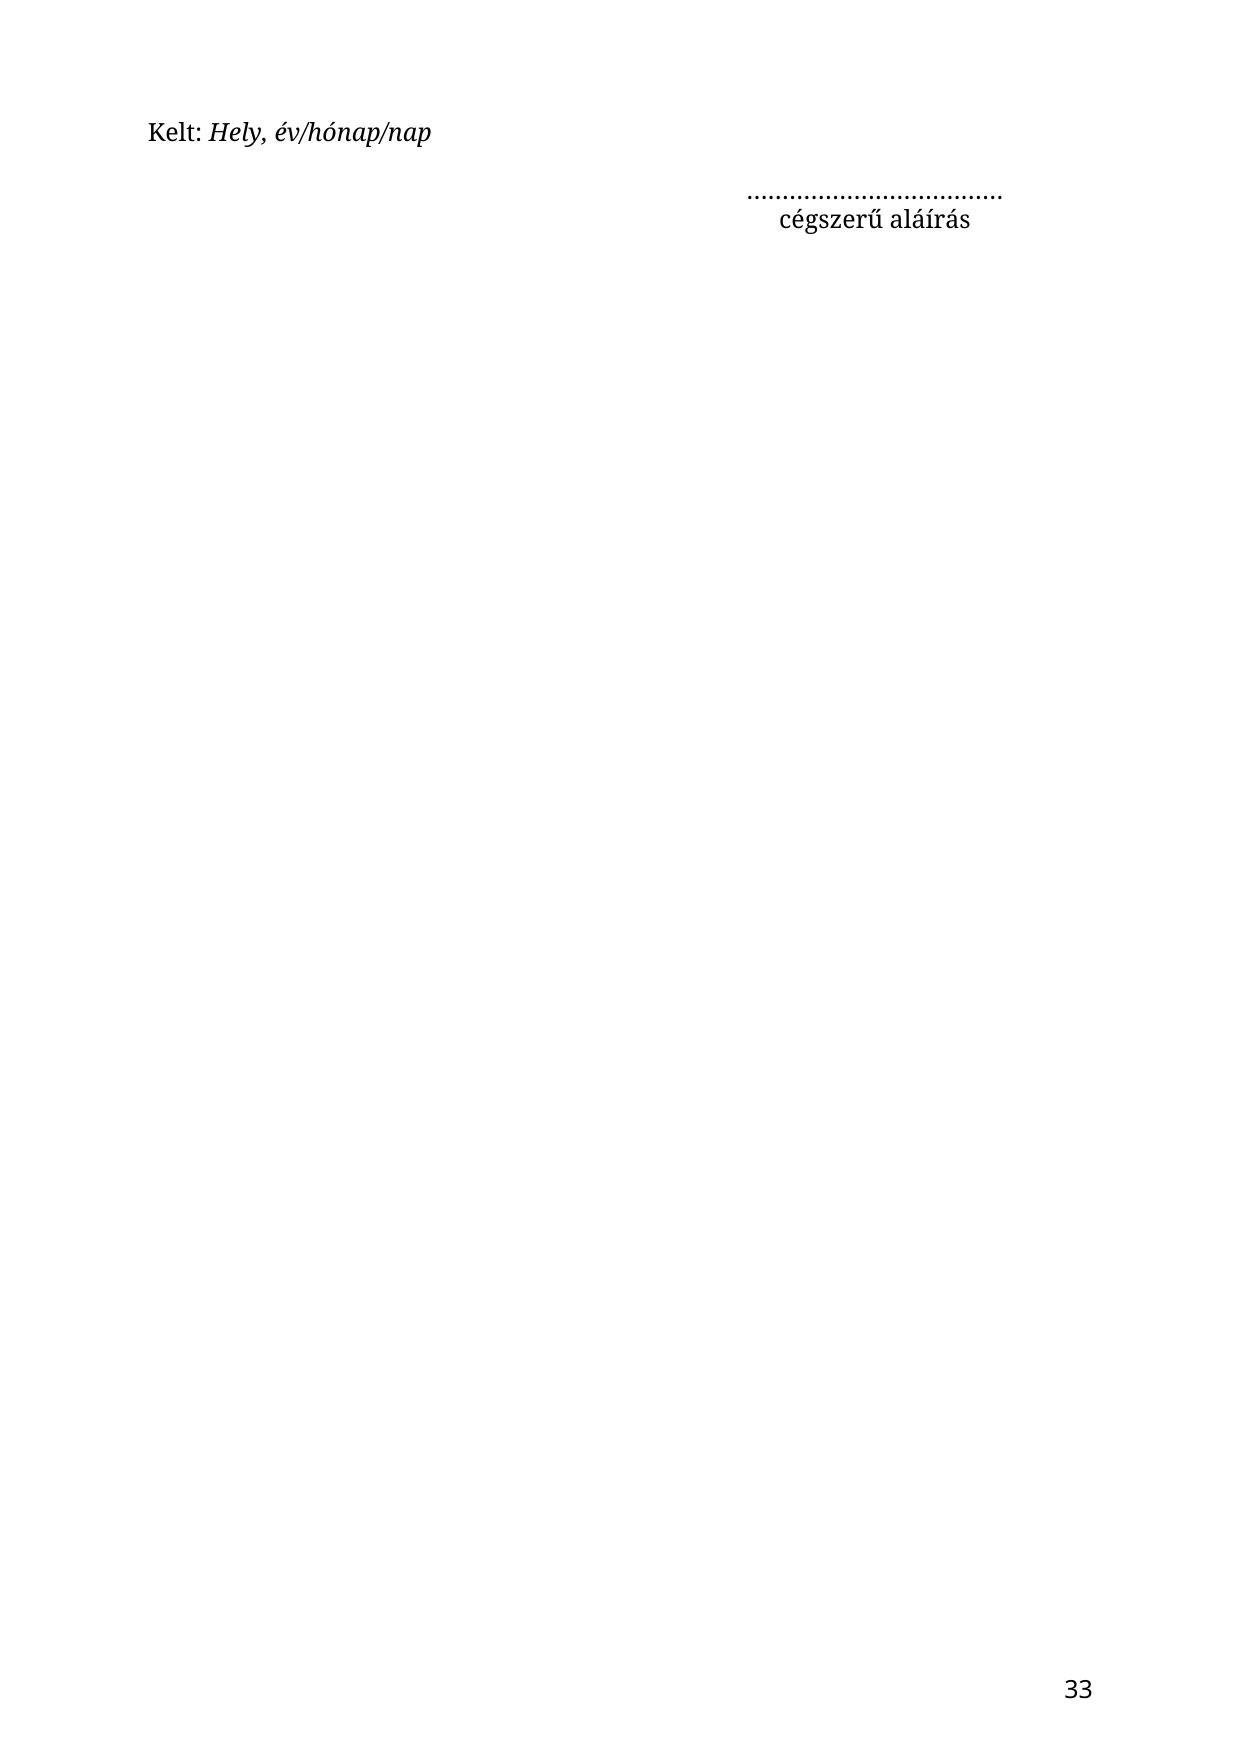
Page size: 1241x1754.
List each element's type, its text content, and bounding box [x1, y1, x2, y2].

table_cell cégszerű aláírás [650, 206, 1100, 235]
text Kelt: Hely, év/hónap/nap [148, 118, 1093, 147]
table_header ……………………………… [650, 176, 1100, 206]
